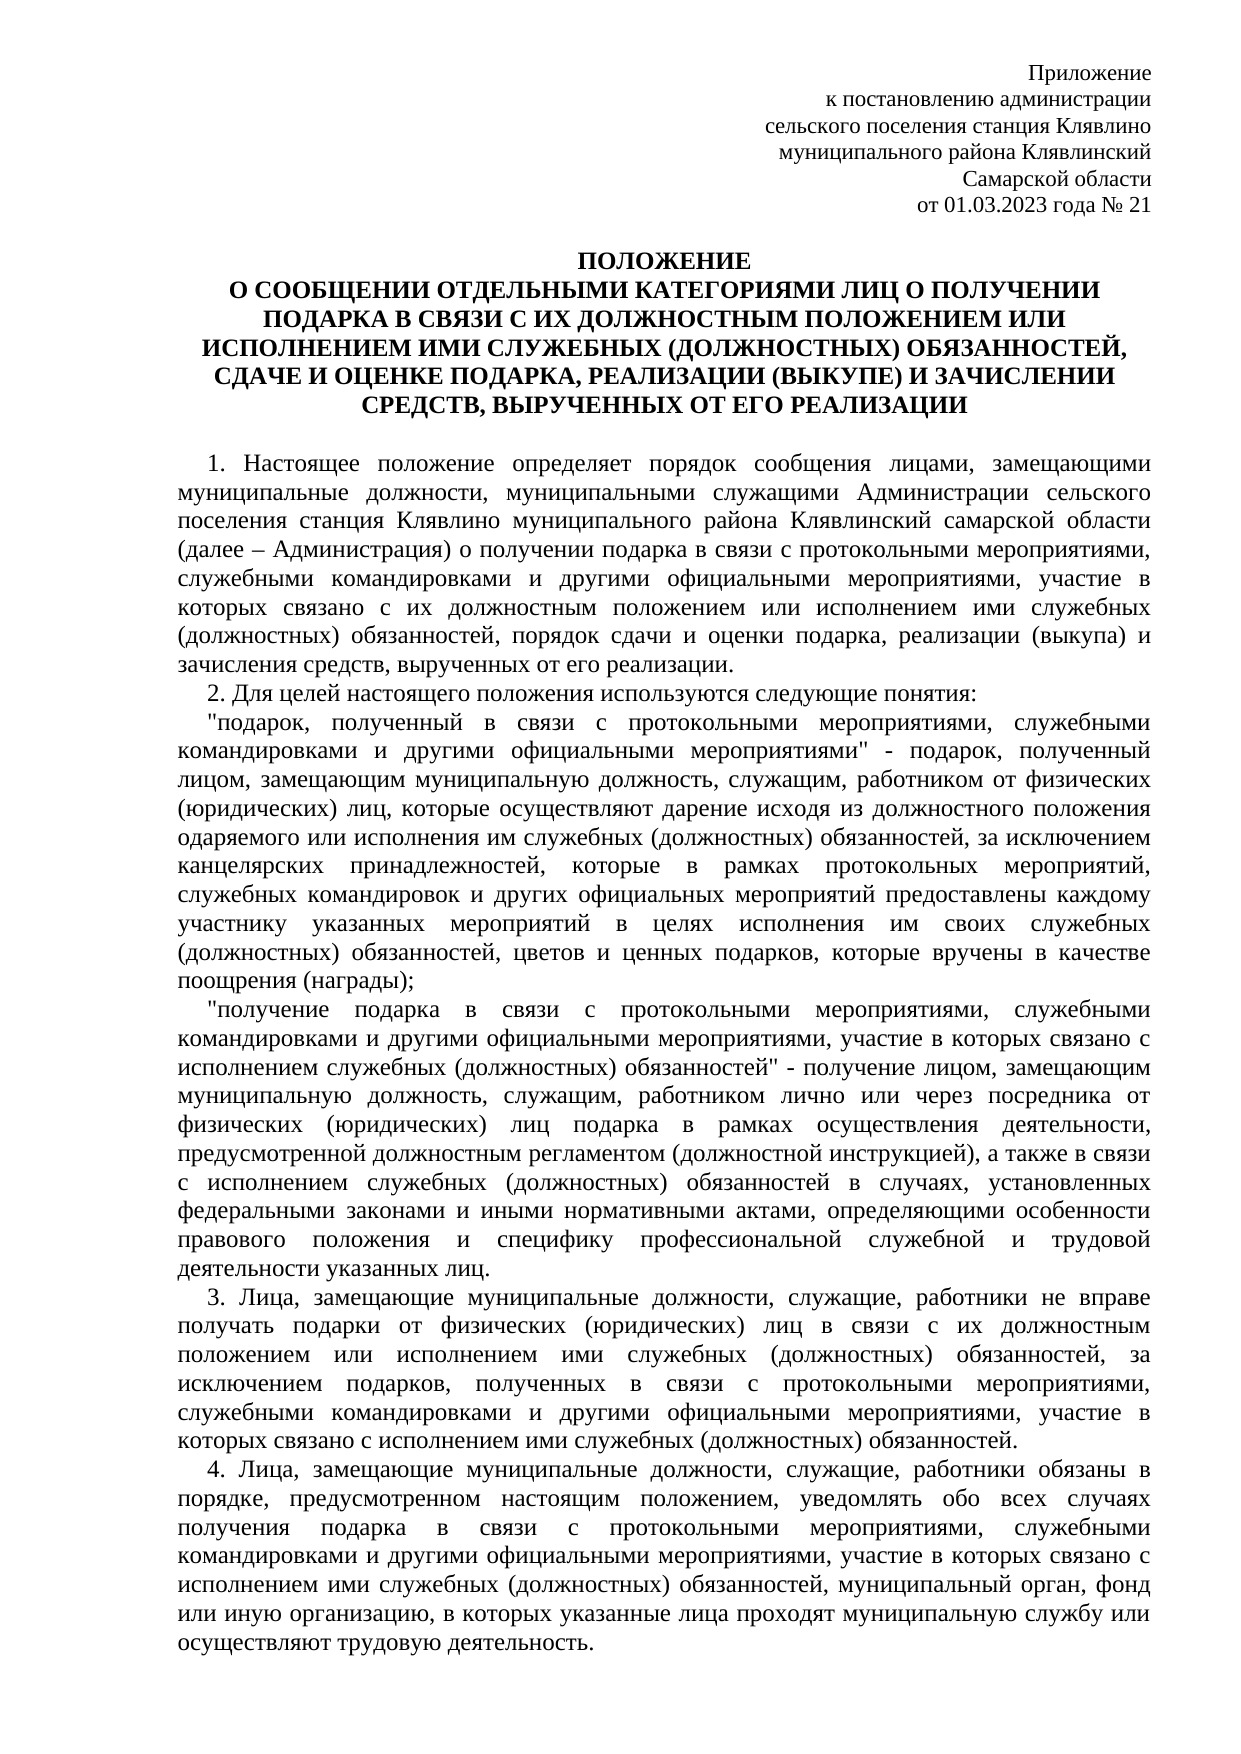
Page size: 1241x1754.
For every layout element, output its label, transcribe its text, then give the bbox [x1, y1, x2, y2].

text "подарок, полученный в связи с протокольными мероприятиями, служебными командировками и другими официальными мероприятиями" - подарок, полученный лицом, замещающим муниципальную должность, служащим, работником от физических (юридических) лиц, которые осуществляют дарение исходя из должностного положения одаряемого или исполнения им служебных (должностных) обязанностей, за исключением канцелярских принадлежностей, которые в рамках протокольных мероприятий, служебных командировок и других официальных мероприятий предоставлены каждому участнику указанных мероприятий в целях исполнения им своих служебных (должностных) обязанностей, цветов и ценных подарков, которые вручены в качестве поощрения (награды); [177, 707, 1152, 994]
text ПОЛОЖЕНИЕ О СООБЩЕНИИ ОТДЕЛЬНЫМИ КАТЕГОРИЯМИ ЛИЦ О ПОЛУЧЕНИИ ПОДАРКА В СВЯЗИ С ИХ ДОЛЖНОСТНЫМ ПОЛОЖЕНИЕМ ИЛИ ИСПОЛНЕНИЕМ ИМИ СЛУЖЕБНЫХ (ДОЛЖНОСТНЫХ) ОБЯЗАННОСТЕЙ, СДАЧЕ И ОЦЕНКЕ ПОДАРКА, РЕАЛИЗАЦИИ (ВЫКУПЕ) И ЗАЧИСЛЕНИИ СРЕДСТВ, ВЫРУЧЕННЫХ ОТ ЕГО РЕАЛИЗАЦИИ [177, 246, 1152, 419]
text муниципального района Клявлинский [177, 138, 1152, 164]
text Приложение к постановлению администрации сельского поселения станция Клявлино [177, 59, 1152, 138]
text 3. Лица, замещающие муниципальные должности, служащие, работники не вправе получать подарки от физических (юридических) лиц в связи с их должностным положением или исполнением ими служебных (должностных) обязанностей, за исключением подарков, полученных в связи с протокольными мероприятиями, служебными командировками и другими официальными мероприятиями, участие в которых связано с исполнением ими служебных (должностных) обязанностей. [177, 1282, 1152, 1454]
text Самарской области от 01.03.2023 года № 21 [177, 164, 1152, 217]
text 2. Для целей настоящего положения используются следующие понятия: [177, 678, 1152, 707]
text 1. Настоящее положение определяет порядок сообщения лицами, замещающими муниципальные должности, муниципальными служащими Администрации сельского поселения станция Клявлино муниципального района Клявлинский самарской области (далее – Администрация) о получении подарка в связи с протокольными мероприятиями, служебными командировками и другими официальными мероприятиями, участие в которых связано с их должностным положением или исполнением ими служебных (должностных) обязанностей, порядок сдачи и оценки подарка, реализации (выкупа) и зачисления средств, вырученных от его реализации. [177, 448, 1152, 678]
text 4. Лица, замещающие муниципальные должности, служащие, работники обязаны в порядке, предусмотренном настоящим положением, уведомлять обо всех случаях получения подарка в связи с протокольными мероприятиями, служебными командировками и другими официальными мероприятиями, участие в которых связано с исполнением ими служебных (должностных) обязанностей, муниципальный орган, фонд или иную организацию, в которых указанные лица проходят муниципальную службу или осуществляют трудовую деятельность. [177, 1454, 1152, 1656]
text "получение подарка в связи с протокольными мероприятиями, служебными командировками и другими официальными мероприятиями, участие в которых связано с исполнением служебных (должностных) обязанностей" - получение лицом, замещающим муниципальную должность, служащим, работником лично или через посредника от физических (юридических) лиц подарка в рамках осуществления деятельности, предусмотренной должностным регламентом (должностной инструкцией), а также в связи с исполнением служебных (должностных) обязанностей в случаях, установленных федеральными законами и иными нормативными актами, определяющими особенности правового положения и специфику профессиональной служебной и трудовой деятельности указанных лиц. [177, 994, 1152, 1282]
